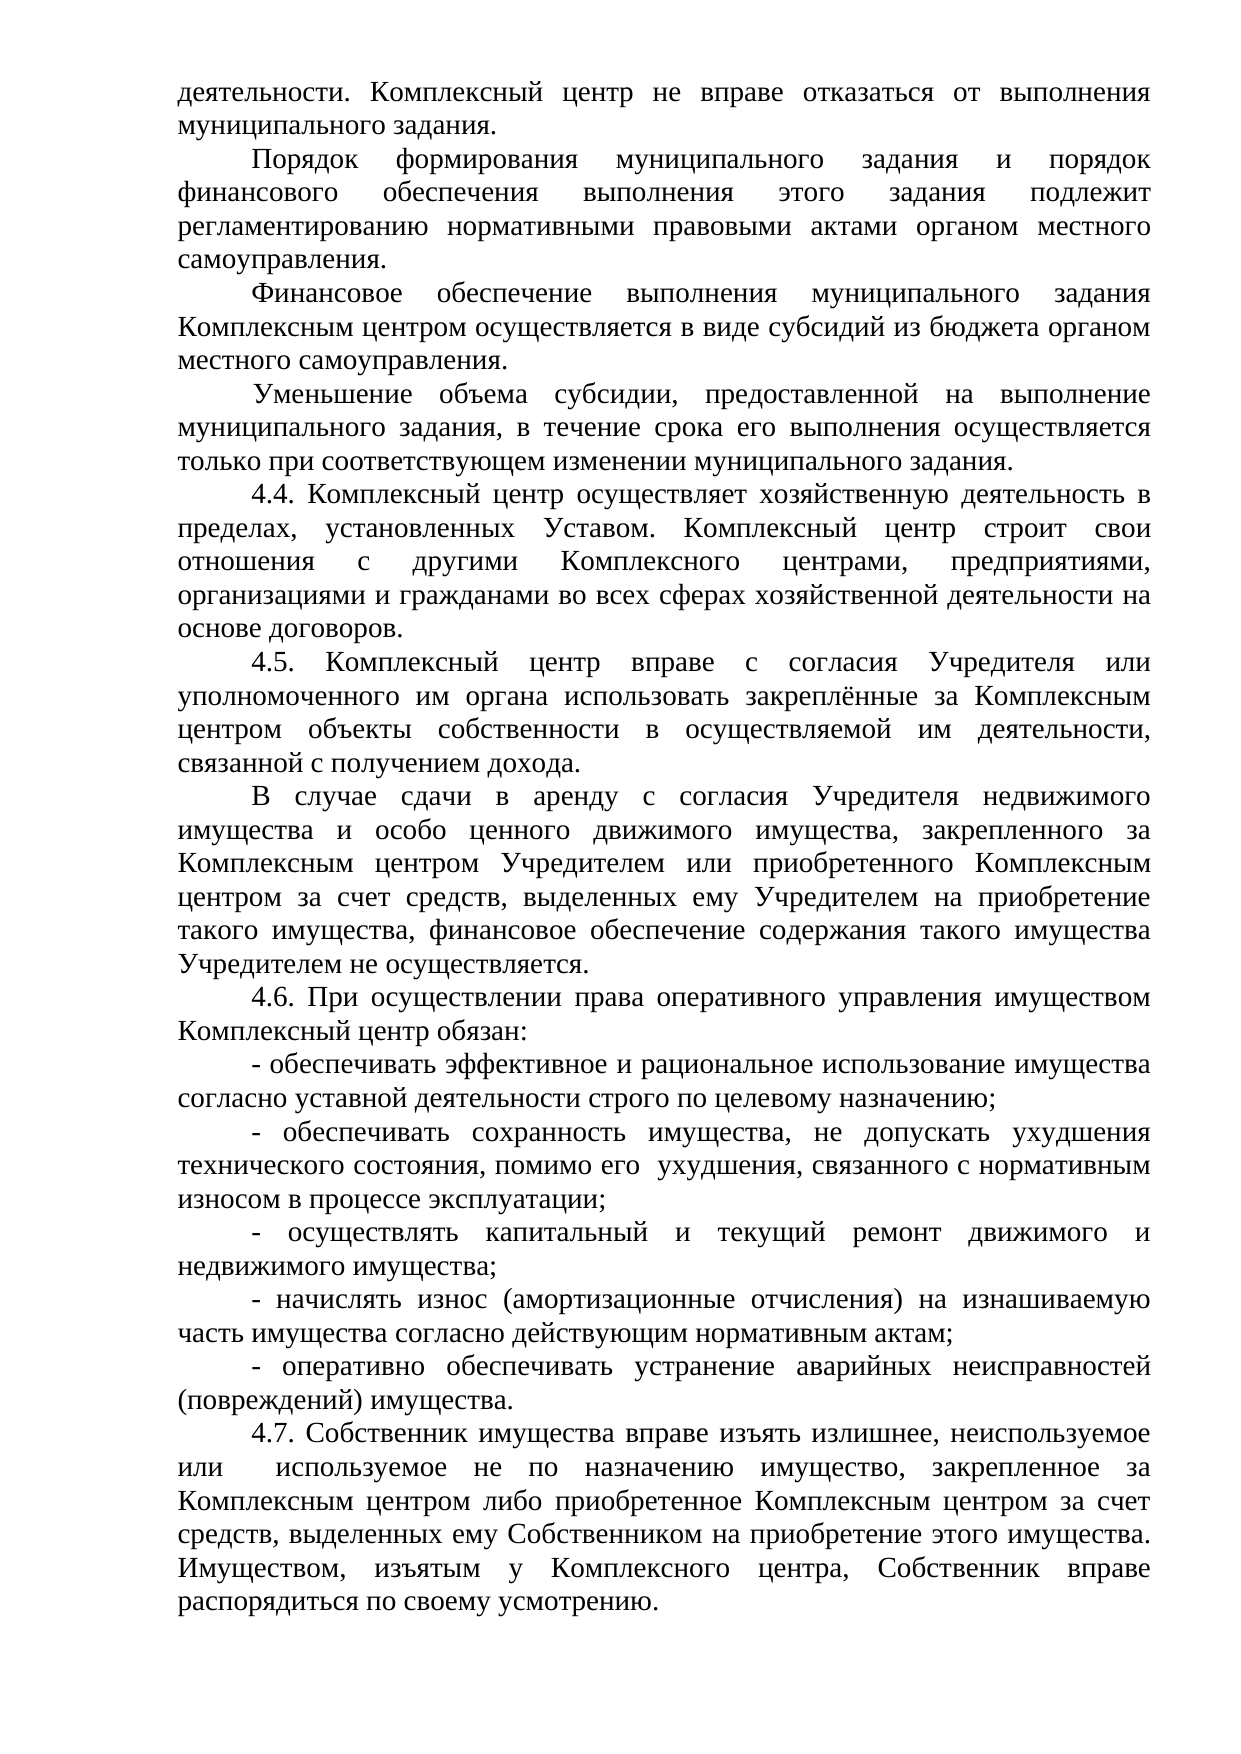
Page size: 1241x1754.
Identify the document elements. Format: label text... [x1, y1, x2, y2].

text - осуществлять капитальный и текущий ремонт движимого и недвижимого имущества; [177, 1214, 1152, 1281]
text - обеспечивать эффективное и рациональное использование имущества согласно уставной деятельности строго по целевому назначению; [177, 1047, 1152, 1114]
text В случае сдачи в аренду с согласия Учредителя недвижимого имущества и особо ценного движимого имущества, закрепленного за Комплексным центром Учредителем или приобретенного Комплексным центром за счет средств, выделенных ему Учредителем на приобретение такого имущества, финансовое обеспечение содержания такого имущества Учредителем не осуществляется. [177, 778, 1152, 979]
text Порядок формирования муниципального задания и порядок финансового обеспечения выполнения этого задания подлежит регламентированию нормативными правовыми актами органом местного самоуправления. [177, 141, 1152, 275]
text 4.6. При осуществлении права оперативного управления имуществом Комплексный центр обязан: [177, 979, 1152, 1047]
text 4.7. Собственник имущества вправе изъять излишнее, неиспользуемое или используемое не по назначению имущество, закрепленное за Комплексным центром либо приобретенное Комплексным центром за счет средств, выделенных ему Собственником на приобретение этого имущества. Имуществом, изъятым у Комплексного центра, Собственник вправе распорядиться по своему усмотрению. [177, 1416, 1152, 1617]
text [177, 74, 1152, 141]
text Уменьшение объема субсидии, предоставленной на выполнение муниципального задания, в течение срока его выполнения осуществляется только при соответствующем изменении муниципального задания. [177, 376, 1152, 476]
text 4.5. Комплексный центр вправе с согласия Учредителя или уполномоченного им органа использовать закреплённые за Комплексным центром объекты собственности в осуществляемой им деятельности, связанной с получением дохода. [177, 644, 1152, 778]
text 4.4. Комплексный центр осуществляет хозяйственную деятельность в пределах, установленных Уставом. Комплексный центр строит свои отношения с другими Комплексного центрами, предприятиями, организациями и гражданами во всех сферах хозяйственной деятельности на основе договоров. [177, 476, 1152, 644]
text - начислять износ (амортизационные отчисления) на изнашиваемую часть имущества согласно действующим нормативным актам; [177, 1281, 1152, 1348]
text Финансовое обеспечение выполнения муниципального задания Комплексным центром осуществляется в виде субсидий из бюджета органом местного самоуправления. [177, 275, 1152, 376]
text - обеспечивать сохранность имущества, не допускать ухудшения технического состояния, помимо его ухудшения, связанного с нормативным износом в процессе эксплуатации; [177, 1114, 1152, 1214]
text - оперативно обеспечивать устранение аварийных неисправностей (повреждений) имущества. [177, 1348, 1152, 1416]
